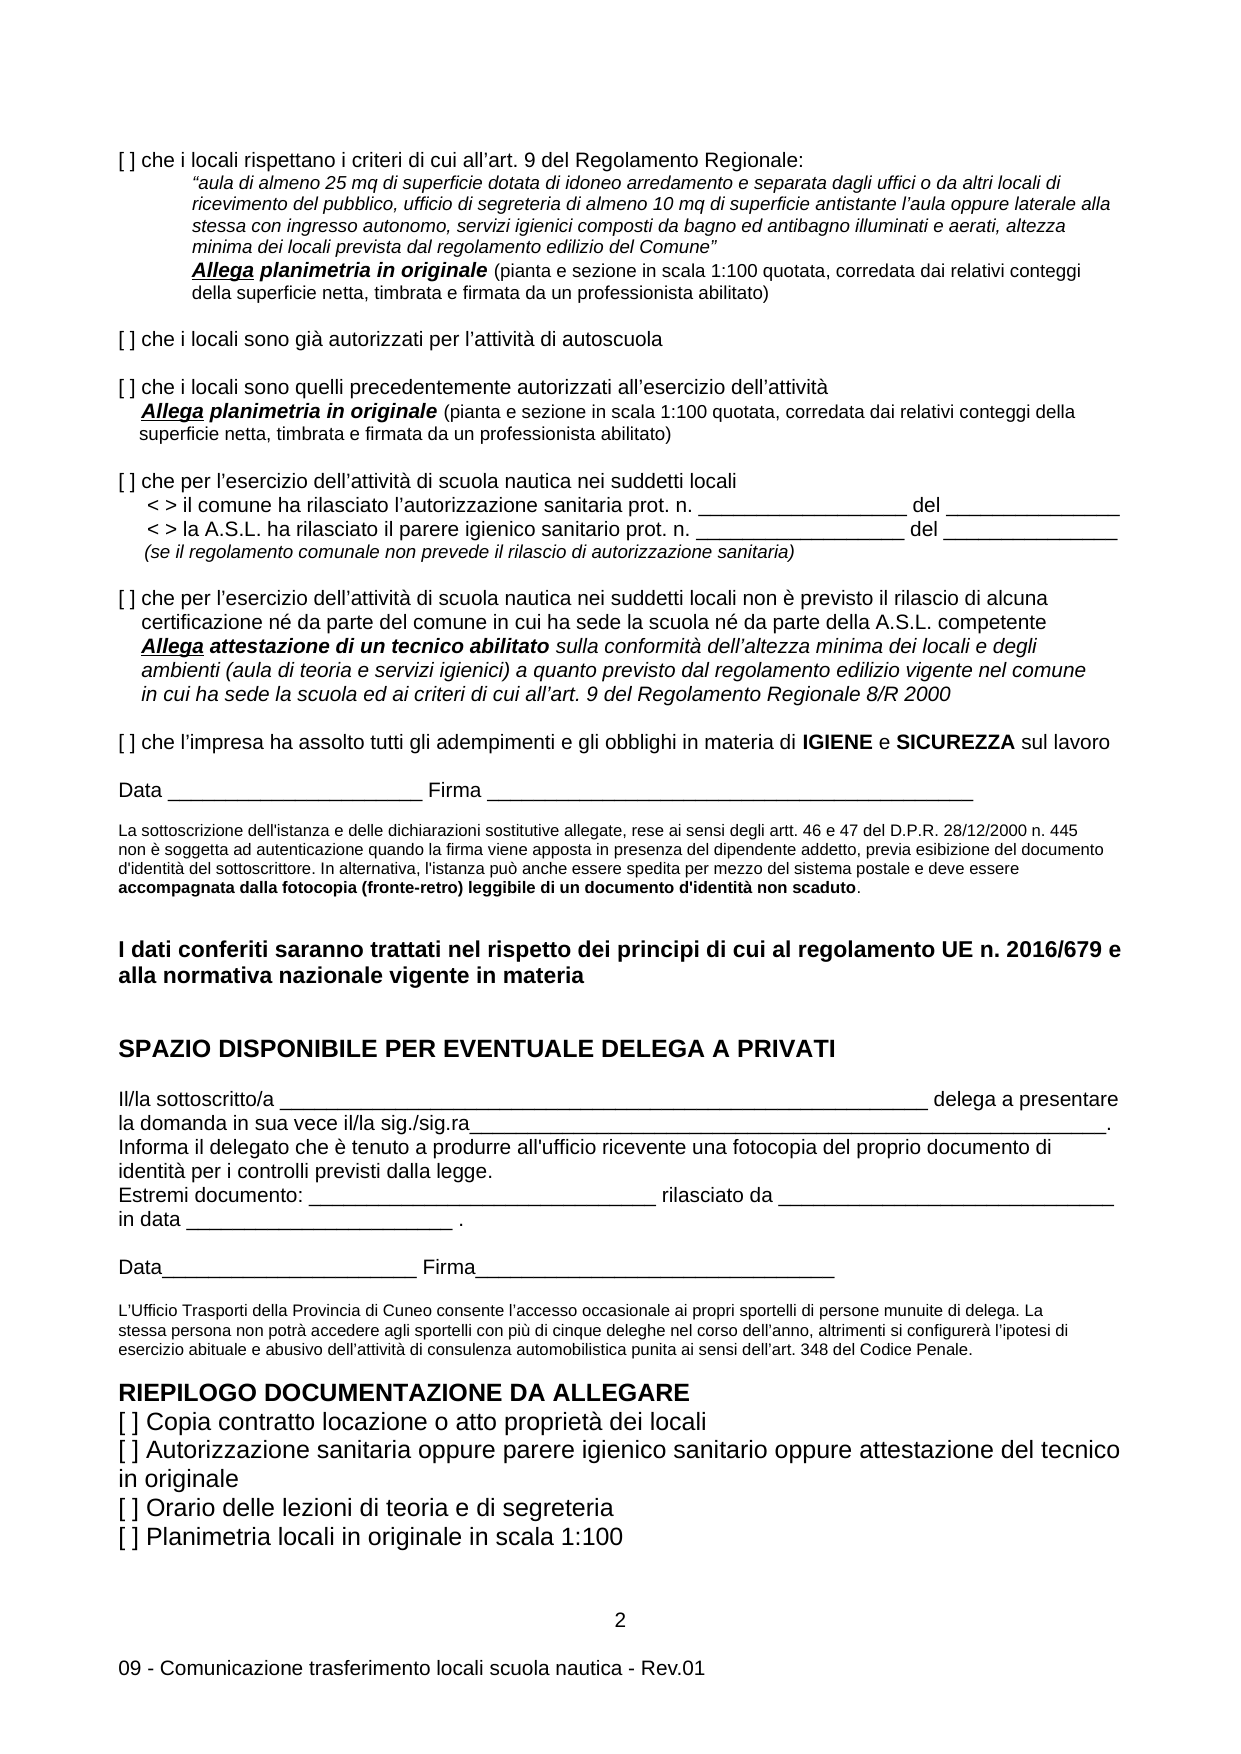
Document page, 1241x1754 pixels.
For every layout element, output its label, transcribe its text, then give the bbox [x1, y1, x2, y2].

text [ ] Copia contratto locazione o atto proprietà dei locali [118, 1407, 1122, 1435]
text superficie netta, timbrata e firmata da un professionista abilitato) [118, 423, 1122, 445]
text SPAZIO DISPONIBILE PER EVENTUALE DELEGA A PRIVATI [118, 1034, 1122, 1063]
text < > .L. ha rilasciato il parere igienico sanitario prot. n. __________________ del _______________ [118, 517, 1122, 541]
text esercizio abituale e abusivo dell’attività di consulenza automobilistica punita ai sensi dell’art. 348 del Codice Penale. [118, 1339, 1122, 1359]
text Allega planimetria in originale (pianta e sezione in scala 1:100 quotata, corredata dai relativi conteggi della superficie netta, timbrata e firmata da un professionista abilitato) [192, 258, 1122, 303]
text non è soggetta ad autenticazione quando la firma viene apposta in presenza del dipendente addetto, previa esibizione del documento [118, 840, 1122, 859]
text Allega attestazione di un tecnico abilitato sulla conformità dell’altezza minima dei locali e degli [118, 634, 1122, 658]
text [ ] Planimetria locali in originale in scala 1:100 [118, 1522, 1122, 1550]
text [ ] che i locali sono quelli precedentemente autorizzati all’esercizio dell’attività [118, 375, 1122, 399]
text in cui ha sede la scuola ed ai criteri di cui all’art. 9 del Regolamento Regionale 8/R 2000 [118, 682, 1122, 706]
text stessa persona non potrà accedere agli sportelli con più di cinque deleghe nel corso dell’anno, altrimenti si configurerà l’ipotesi di [118, 1320, 1122, 1339]
text Informa il delegato che è tenuto a produrre all'ufficio ricevente una fotocopia del proprio documento di [118, 1135, 1122, 1159]
text Allega planimetria in originale (pianta e sezione in scala 1:100 quotata, corredata dai relativi conteggi della [118, 399, 1122, 423]
text [ ] che per l’esercizio dell’attività di scuola nautica nei suddetti locali non è previsto il rilascio di alcuna [118, 586, 1122, 610]
text [ ] Autorizzazione sanitaria oppure parere igienico sanitario oppure attestazione del tecnico in originale [118, 1435, 1122, 1493]
text I dati conferiti saranno trattati nel rispetto dei principi di cui al regolamento UE n. 2016/679 e alla normativa nazionale vigente in materia [118, 936, 1122, 988]
text stessa con ingresso autonomo, servizi igienici composti da bagno ed antibagno illuminati e aerati, altezza [118, 215, 1122, 236]
text “aula di almeno 25 mq di superficie dotata di idoneo arredamento e separata dagli uffici o da altri locali di [118, 172, 1122, 193]
text [ ] che i locali sono già autorizzati per l’attività di autoscuola [118, 327, 1122, 351]
text L’Ufficio Trasporti della Provincia di Cuneo consente l’accesso occasionale ai propri sportelli di persone munuite di delega. La [118, 1301, 1122, 1320]
text d'identità del sottoscrittore. In alternativa, l'istanza può anche essere spedita per mezzo del sistema postale e deve essere [118, 859, 1122, 878]
text identità per i controlli previsti dalla legge. [118, 1159, 1122, 1183]
text [ ] Orario delle lezioni di teoria e di segreteria [118, 1493, 1122, 1522]
text Data______________________ Firma_______________________________ [118, 1254, 1122, 1278]
text (se il regolamento comunale non prevede il rilascio di autorizzazione sanitaria) [118, 541, 1122, 562]
text RIEPILOGO DOCUMENTAZIONE DA ALLEGARE [118, 1378, 1122, 1407]
text ricevimento del pubblico, ufficio di segreteria di almeno 10 mq di superficie antistante l’aula oppure laterale alla [118, 193, 1122, 215]
text in data _______________________ . [118, 1207, 1122, 1231]
text [ ] che i locali rispettano i criteri di cui all’art. 9 del Regolamento Regionale: [118, 148, 1122, 172]
text Il/la sottoscritto/a ________________________________________________________ delega a presentare [118, 1087, 1122, 1111]
text minima dei locali prevista dal regolamento edilizio del Comune” [118, 236, 1122, 258]
text La sottoscrizione dell'istanza e delle dichiarazioni sostitutive allegate, rese ai sensi degli artt. 46 e 47 del D.P.R. 28/12/2000 n. 445 [118, 821, 1122, 840]
text certificazione né da parte del comune in cui ha sede la scuola né da parte della A.S.L. competente [118, 610, 1122, 634]
text Estremi documento: ______________________________ rilasciato da _____________________________ [118, 1183, 1122, 1207]
text [ ] che per l’esercizio dell’attività di scuola nautica nei suddetti locali [118, 469, 1122, 493]
text ambienti (aula di teoria e servizi igienici) a quanto previsto dal regolamento edilizio vigente nel comune [118, 658, 1122, 682]
text [ ] che l’impresa ha assolto tutti gli adempimenti e gli obblighi in materia di IGIENE e SICUREZZA sul lavoro [118, 730, 1122, 754]
text Data ______________________ Firma __________________________________________ [118, 778, 1122, 802]
text < > il comune ha rilasciato l’autorizzazione sanitaria prot. n. __________________ del _______________ [118, 493, 1122, 517]
text accompagnata dalla fotocopia (fronte-retro) leggibile di un documento d'identità non scaduto. [118, 878, 1122, 897]
text la domanda in sua vece il/la sig./sig.ra_______________________________________________________. [118, 1111, 1122, 1135]
